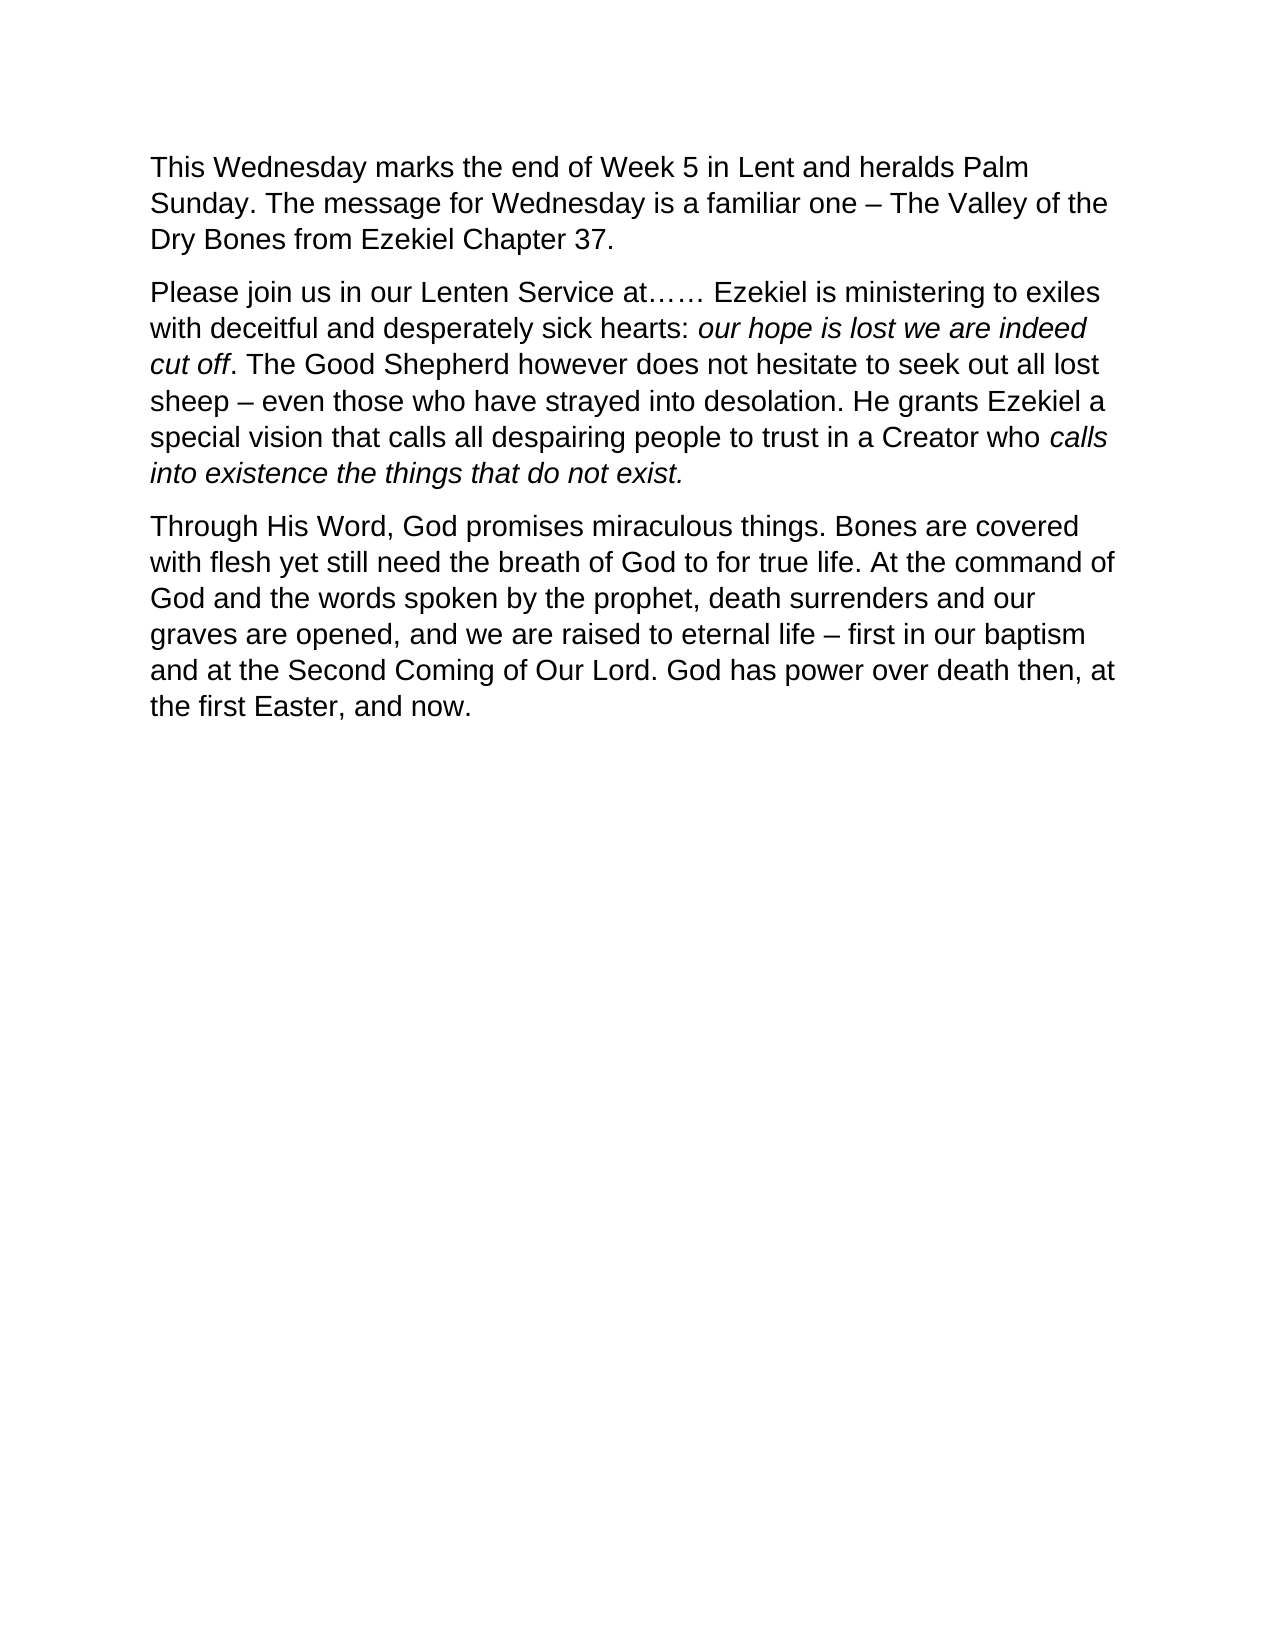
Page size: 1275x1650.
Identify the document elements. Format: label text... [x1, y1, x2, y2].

text Through His Word, God promises miraculous things. Bones are covered with flesh yet still need the breath of God to for true life. At the command of God and the words spoken by the prophet, death surrenders and our graves are opened, and we are raised to eternal life – first in our baptism and at the Second Coming of Our Lord. God has power over death then, at the first Easter, and now. [150, 509, 1125, 723]
text This Wednesday marks the end of Week 5 in Lent and heralds Palm Sunday. The message for Wednesday is a familiar one – The Valley of the Dry Bones from Ezekiel Chapter 37. [150, 150, 1125, 256]
text Please join us in our Lenten Service at…… Ezekiel is ministering to exiles with deceitful and desperately sick hearts: our hope is lost we are indeed cut off. The Good Shepherd however does not hesitate to seek out all lost sheep – even those who have strayed into desolation. He grants Ezekiel a special vision that calls all despairing people to trust in a Creator who calls into existence the things that do not exist. [150, 275, 1125, 489]
